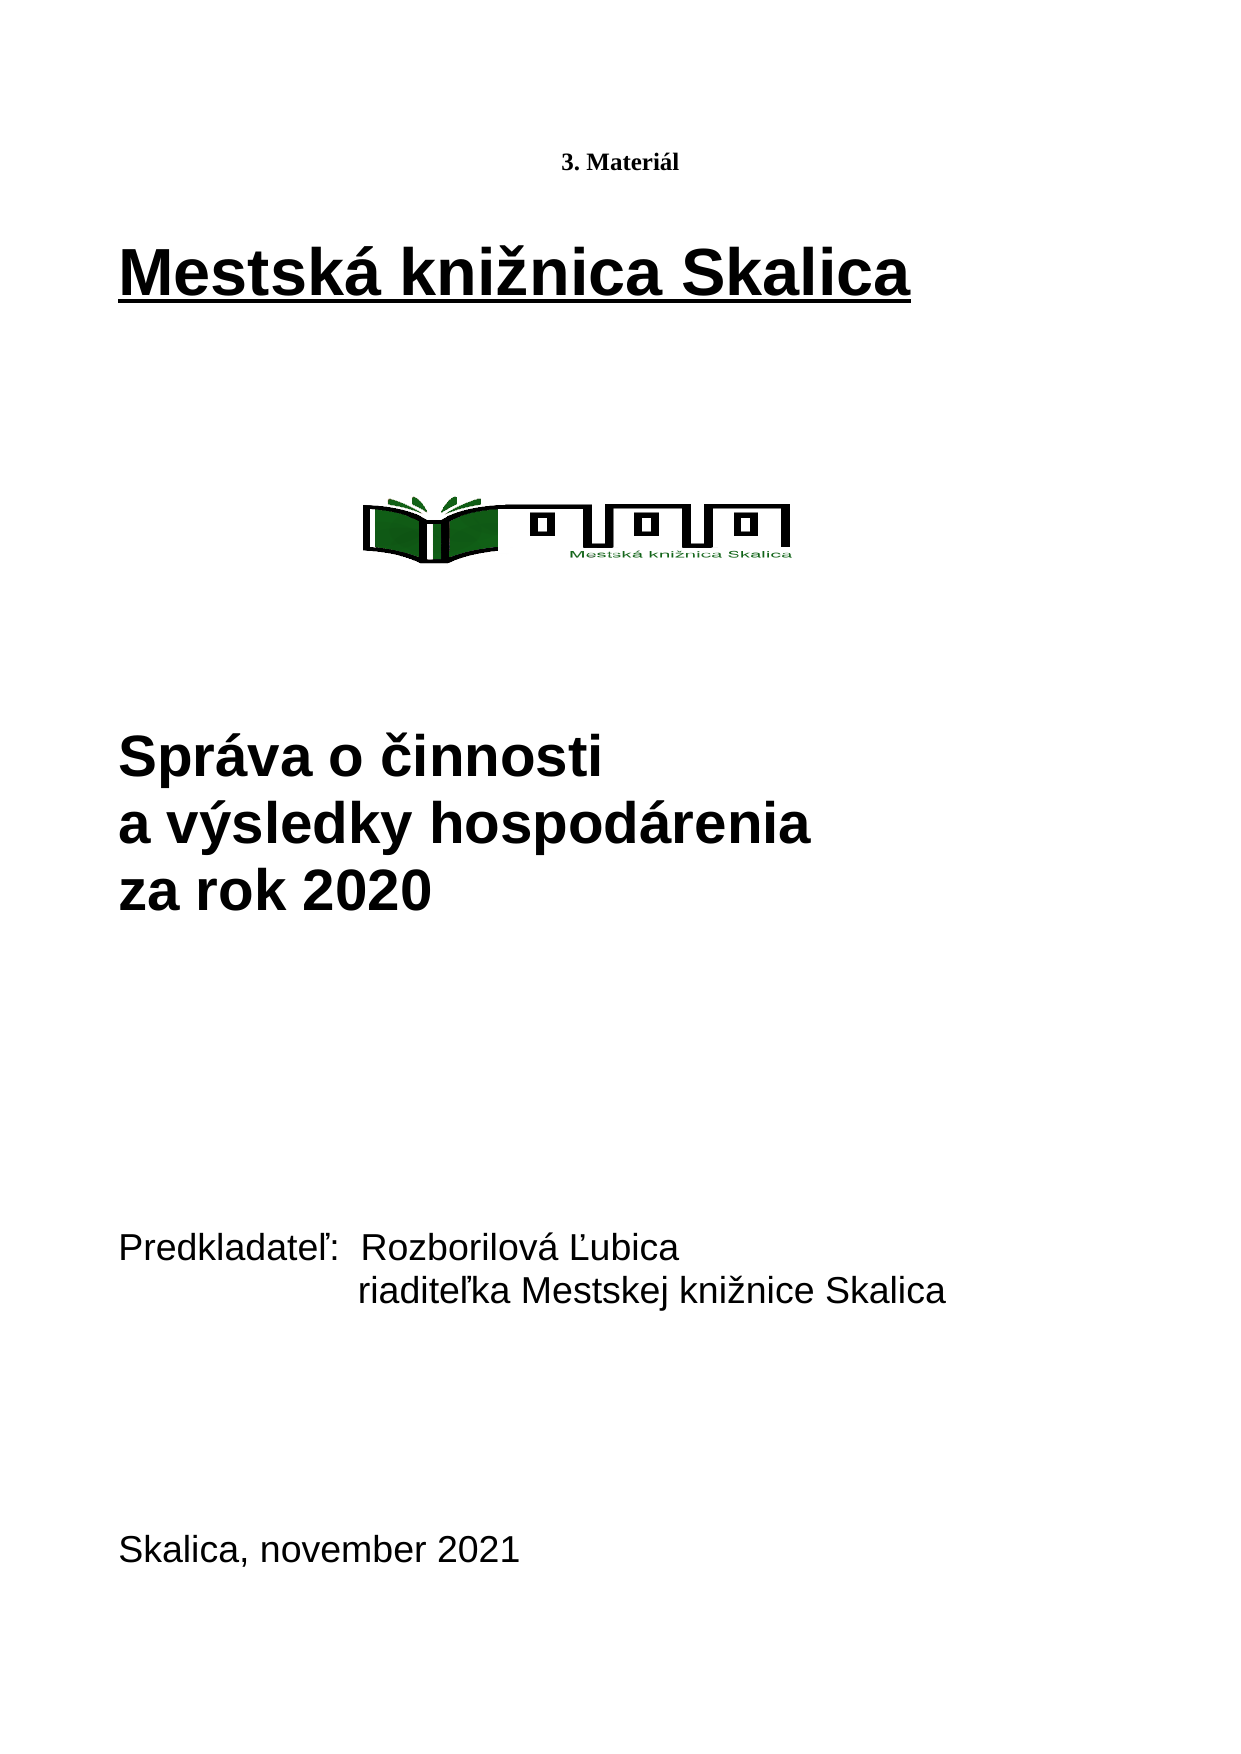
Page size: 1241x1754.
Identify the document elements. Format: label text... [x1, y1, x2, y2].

picture [242, 457, 861, 634]
text a výsledky hospodárenia [118, 789, 1122, 856]
text Predkladateľ: Rozborilová Ľubica [118, 1225, 1122, 1268]
text za rok 2020 [118, 856, 1122, 923]
text Mestská knižnica Skalica [118, 233, 1122, 310]
text 3. Materiál [118, 147, 1122, 176]
text riaditeľka Mestskej knižnice Skalica [118, 1268, 1122, 1311]
text Správa o činnosti [118, 722, 1122, 789]
text Skalica, november 2021 [118, 1527, 1122, 1570]
